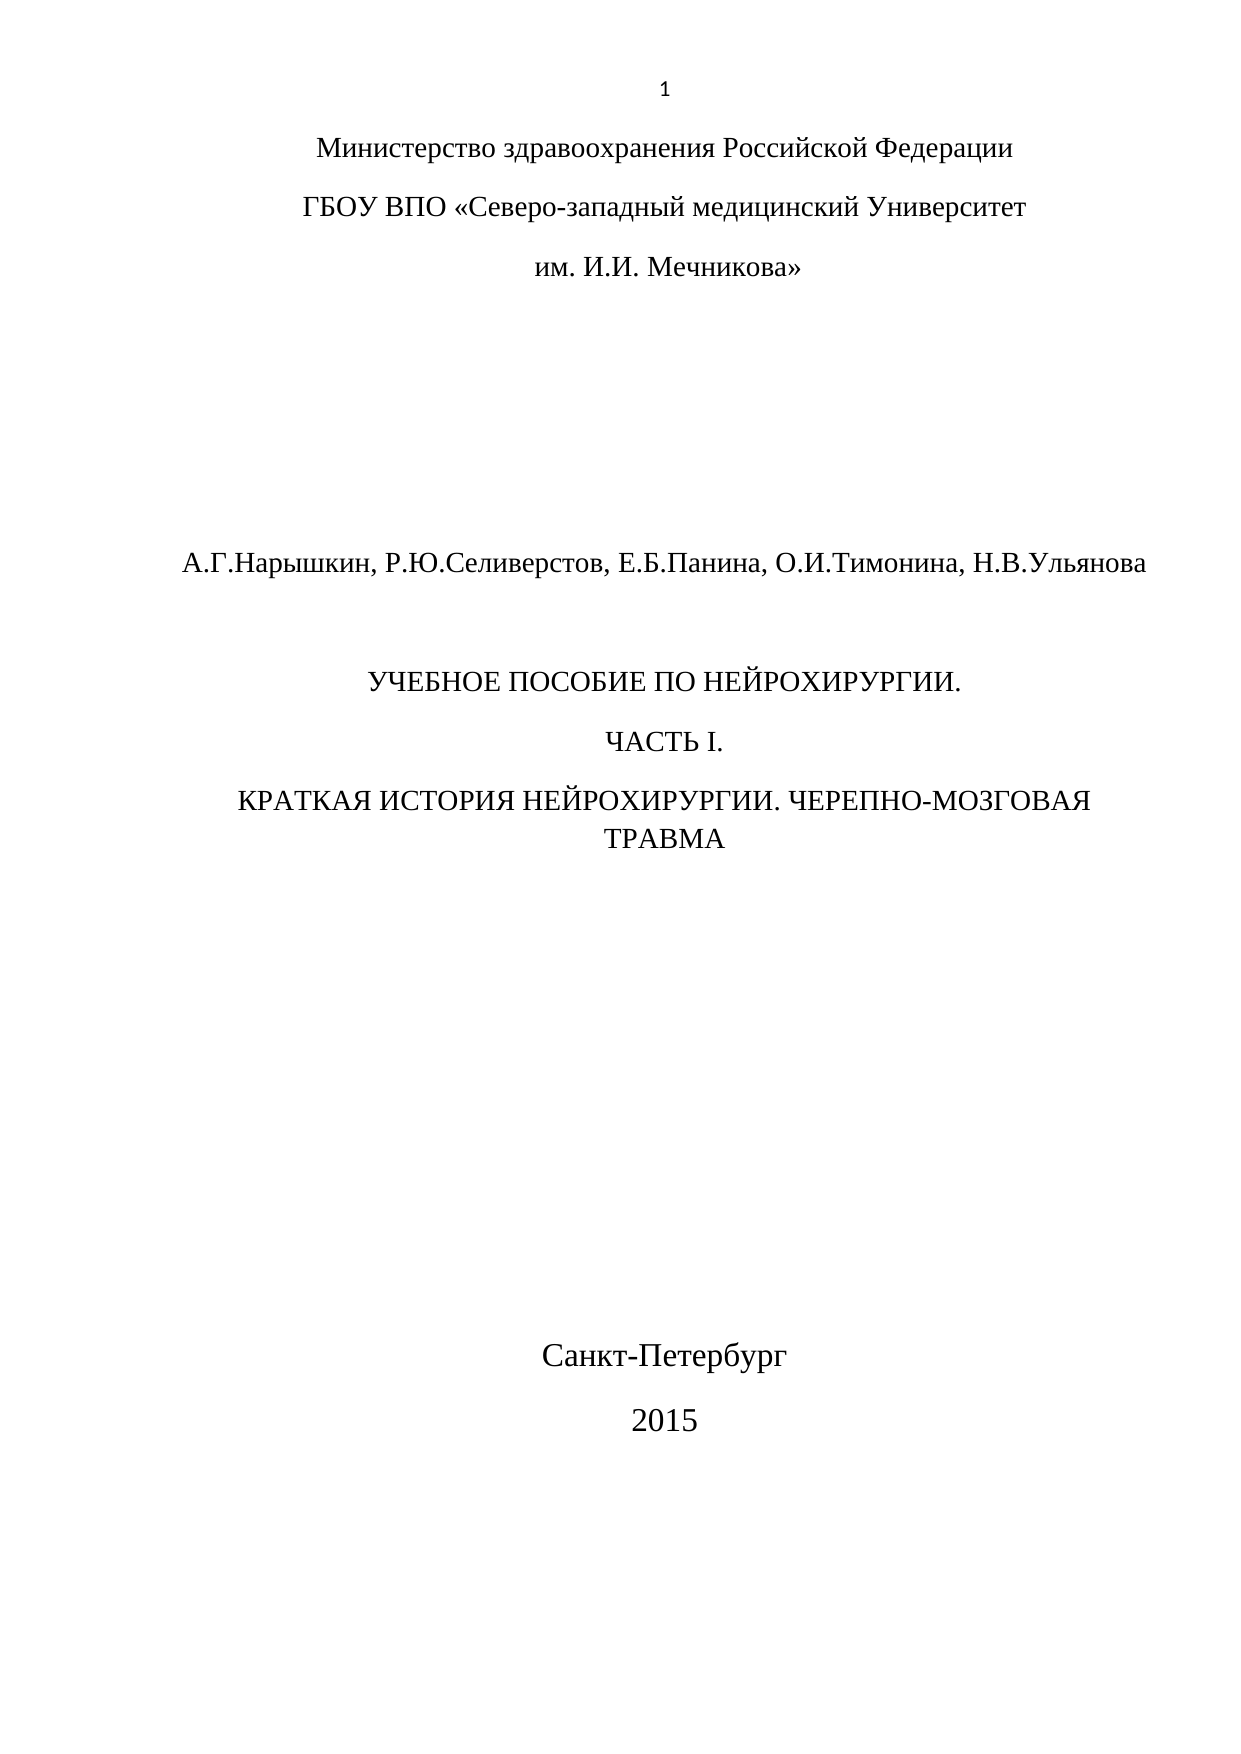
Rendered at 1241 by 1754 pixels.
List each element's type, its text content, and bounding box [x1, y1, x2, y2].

text КРАТКАЯ ИСТОРИЯ НЕЙРОХИРУРГИИ. ЧЕРЕПНО-МОЗГОВАЯ ТРАВМА [177, 783, 1152, 855]
text ГБОУ ВПО «Северо-западный медицинский Университет [177, 189, 1152, 223]
text 2015 [177, 1400, 1152, 1438]
text ЧАСТЬ I. [177, 724, 1152, 757]
text Министерство здравоохранения Российской Федерации [177, 130, 1152, 163]
text УЧЕБНОЕ ПОСОБИЕ ПО НЕЙРОХИРУРГИИ. [177, 664, 1152, 698]
text Санкт-Петербург [177, 1335, 1152, 1373]
text им. И.И. Мечникова» [177, 249, 1152, 282]
text А.Г.Нарышкин, Р.Ю.Селиверстов, Е.Б.Панина, О.И.Тимонина, Н.В.Ульянова [177, 546, 1152, 579]
